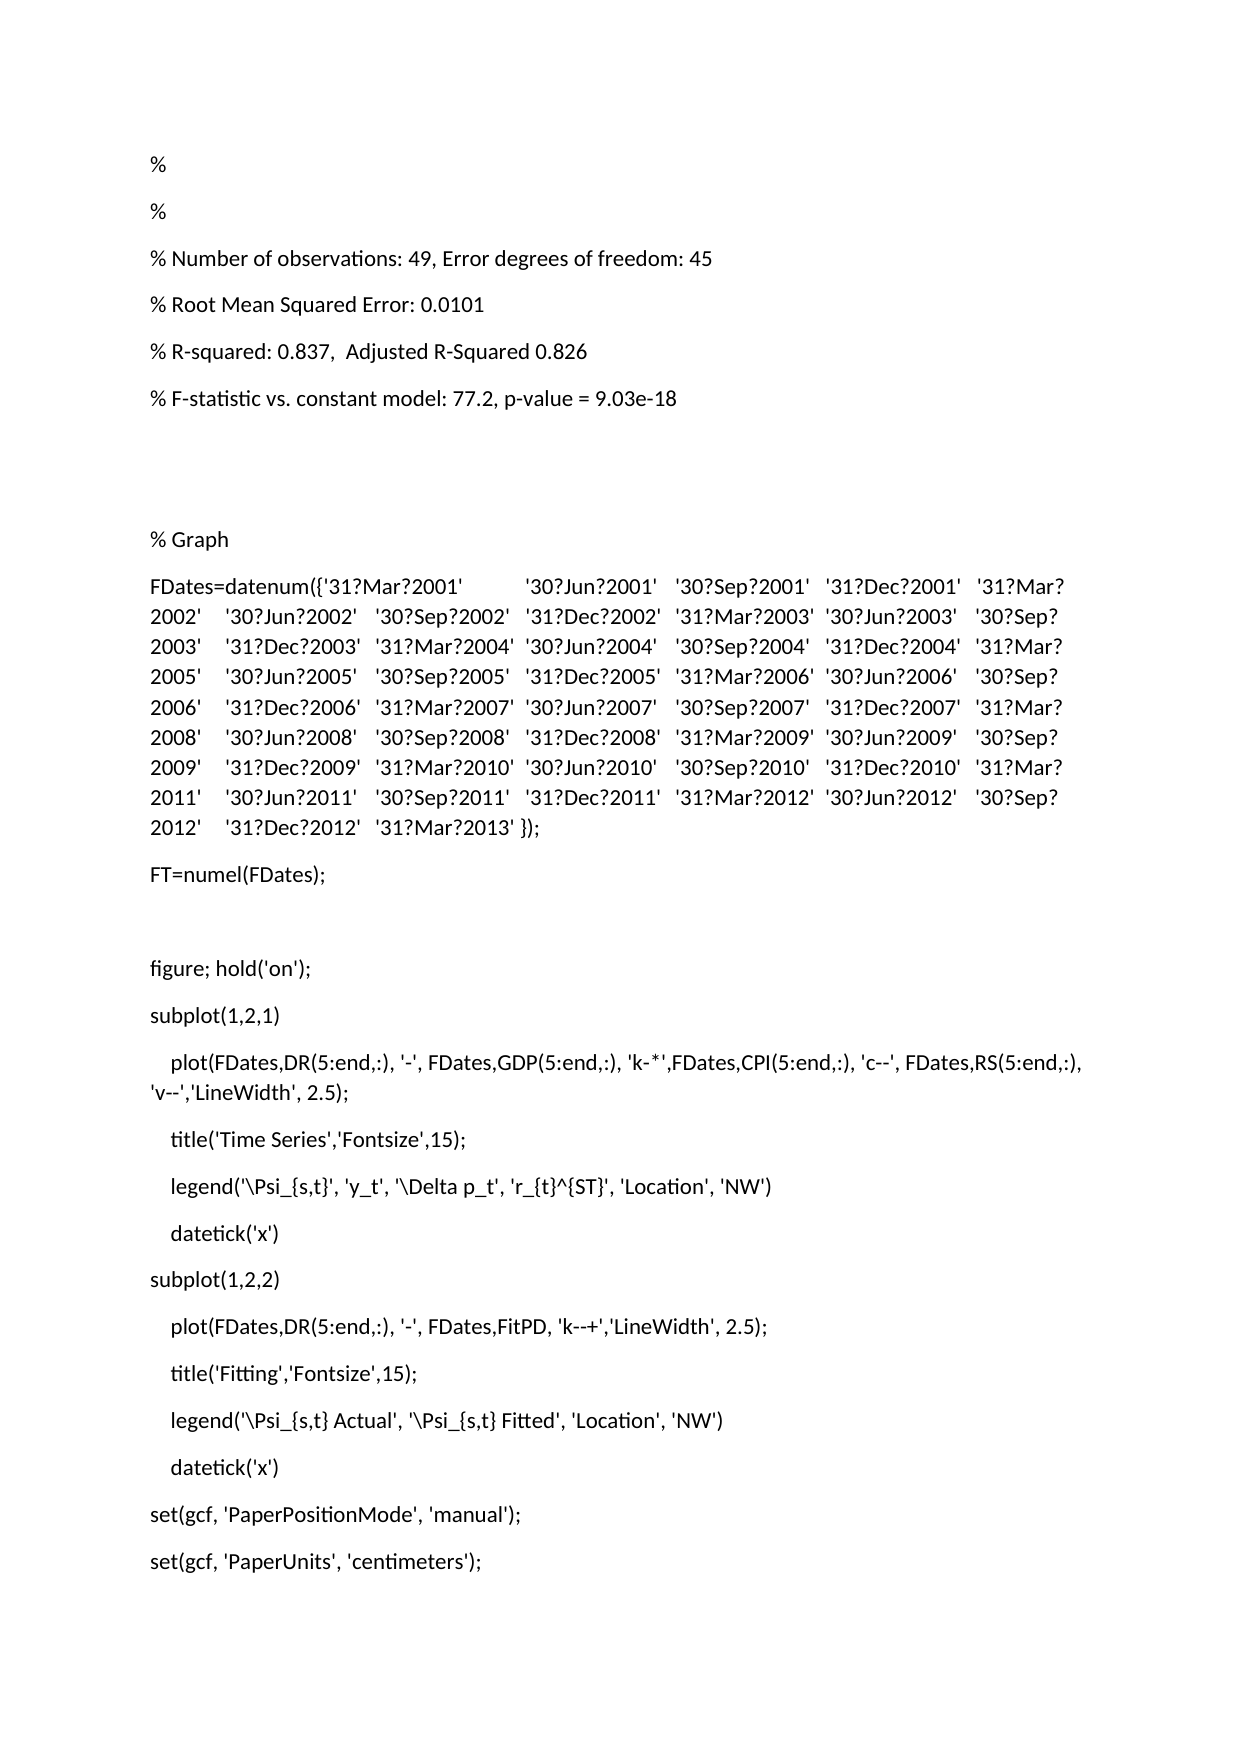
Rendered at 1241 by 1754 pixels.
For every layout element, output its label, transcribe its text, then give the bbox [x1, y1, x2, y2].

text % Number of observations: 49, Error degrees of freedom: 45 [150, 244, 1090, 272]
text FT=numel(FDates); [150, 860, 1090, 888]
text % F-statistic vs. constant model: 77.2, p-value = 9.03e-18 [150, 384, 1090, 412]
text subplot(1,2,1) [150, 1001, 1090, 1029]
text % Root Mean Squared Error: 0.0101 [150, 291, 1090, 319]
text figure; hold('on'); [150, 954, 1090, 982]
text title('Time Series','Fontsize',15); [150, 1125, 1090, 1153]
text legend('\Psi_{s,t} Actual', '\Psi_{s,t} Fitted', 'Location', 'NW') [150, 1406, 1090, 1434]
text % [150, 150, 1090, 178]
text plot(FDates,DR(5:end,:), '-', FDates,FitPD, 'k--+','LineWidth', 2.5); [150, 1312, 1090, 1341]
text set(gcf, 'PaperPositionMode', 'manual'); [150, 1500, 1090, 1528]
text subplot(1,2,2) [150, 1266, 1090, 1294]
text datetick('x') [150, 1219, 1090, 1247]
text datetick('x') [150, 1453, 1090, 1481]
text set(gcf, 'PaperUnits', 'centimeters'); [150, 1547, 1090, 1575]
text % [150, 197, 1090, 225]
text FDates=datenum({'31?Mar?2001' '30?Jun?2001' '30?Sep?2001' '31?Dec?2001' '31?Mar?2002' '30?Jun?2002' '30?Sep?2002' '31?Dec?2002' '31?Mar?2003' '30?Jun?2003' '30?Sep?2003' '31?Dec?2003' '31?Mar?2004' '30?Jun?2004' '30?Sep?2004' '31?Dec?2004' '31?Mar?2005' '30?Jun?2005' '30?Sep?2005' '31?Dec?2005' '31?Mar?2006' '30?Jun?2006' '30?Sep?2006' '31?Dec?2006' '31?Mar?2007' '30?Jun?2007' '30?Sep?2007' '31?Dec?2007' '31?Mar?2008' '30?Jun?2008' '30?Sep?2008' '31?Dec?2008' '31?Mar?2009' '30?Jun?2009' '30?Sep?2009' '31?Dec?2009' '31?Mar?2010' '30?Jun?2010' '30?Sep?2010' '31?Dec?2010' '31?Mar?2011' '30?Jun?2011' '30?Sep?2011' '31?Dec?2011' '31?Mar?2012' '30?Jun?2012' '30?Sep?2012' '31?Dec?2012' '31?Mar?2013' }); [150, 572, 1090, 842]
text title('Fitting','Fontsize',15); [150, 1359, 1090, 1387]
text plot(FDates,DR(5:end,:), '-', FDates,GDP(5:end,:), 'k-*',FDates,CPI(5:end,:), 'c--', FDates,RS(5:end,:), 'v--','LineWidth', 2.5); [150, 1048, 1090, 1106]
text % R-squared: 0.837, Adjusted R-Squared 0.826 [150, 337, 1090, 366]
text % Graph [150, 525, 1090, 553]
text legend('\Psi_{s,t}', 'y_t', '\Delta p_t', 'r_{t}^{ST}', 'Location', 'NW') [150, 1172, 1090, 1200]
